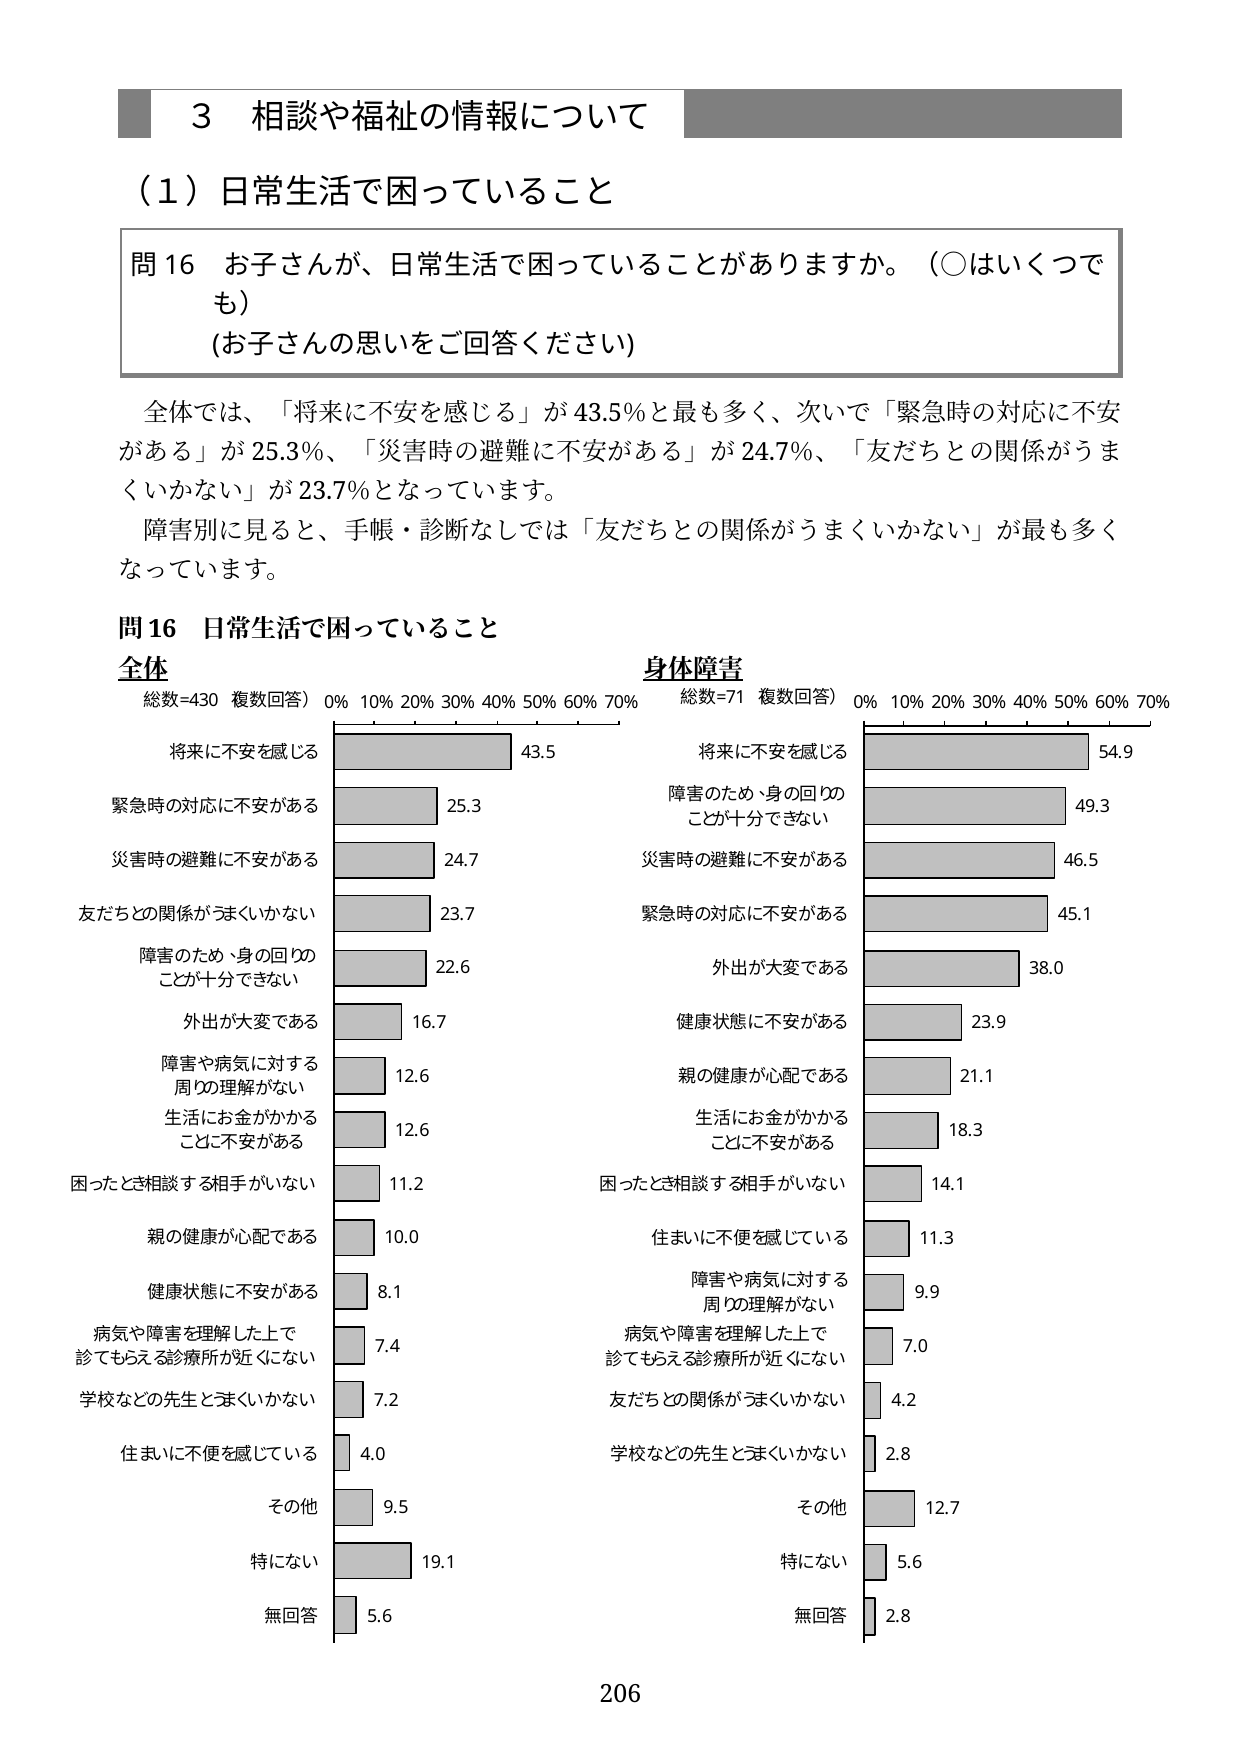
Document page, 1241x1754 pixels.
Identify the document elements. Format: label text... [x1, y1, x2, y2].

text 全体では、「将来に不安を感じる」が43.5％と最も多く、次いで「緊急時の対応に不安がある」が25.3％、「災害時の避難に不安がある」が24.7％、「友だちとの関係がうまくいかない」が23.7％となっています。 [118, 391, 1122, 509]
text 全体 身体障害 [118, 647, 1122, 686]
text （１）日常生活で困っていること [118, 149, 1122, 228]
text ３ 相談や福祉の情報について [118, 89, 1122, 138]
text 問16 日常生活で困っていること [118, 607, 1122, 647]
text 障害別に見ると、手帳・診断なしでは「友だちとの関係がうまくいかない」が最も多くなっています。 [118, 509, 1122, 587]
text 問16 お子さんが、日常生活で困っていることがありますか。（○はいくつでも） (お子さんの思いをご回答ください) [122, 230, 1118, 373]
